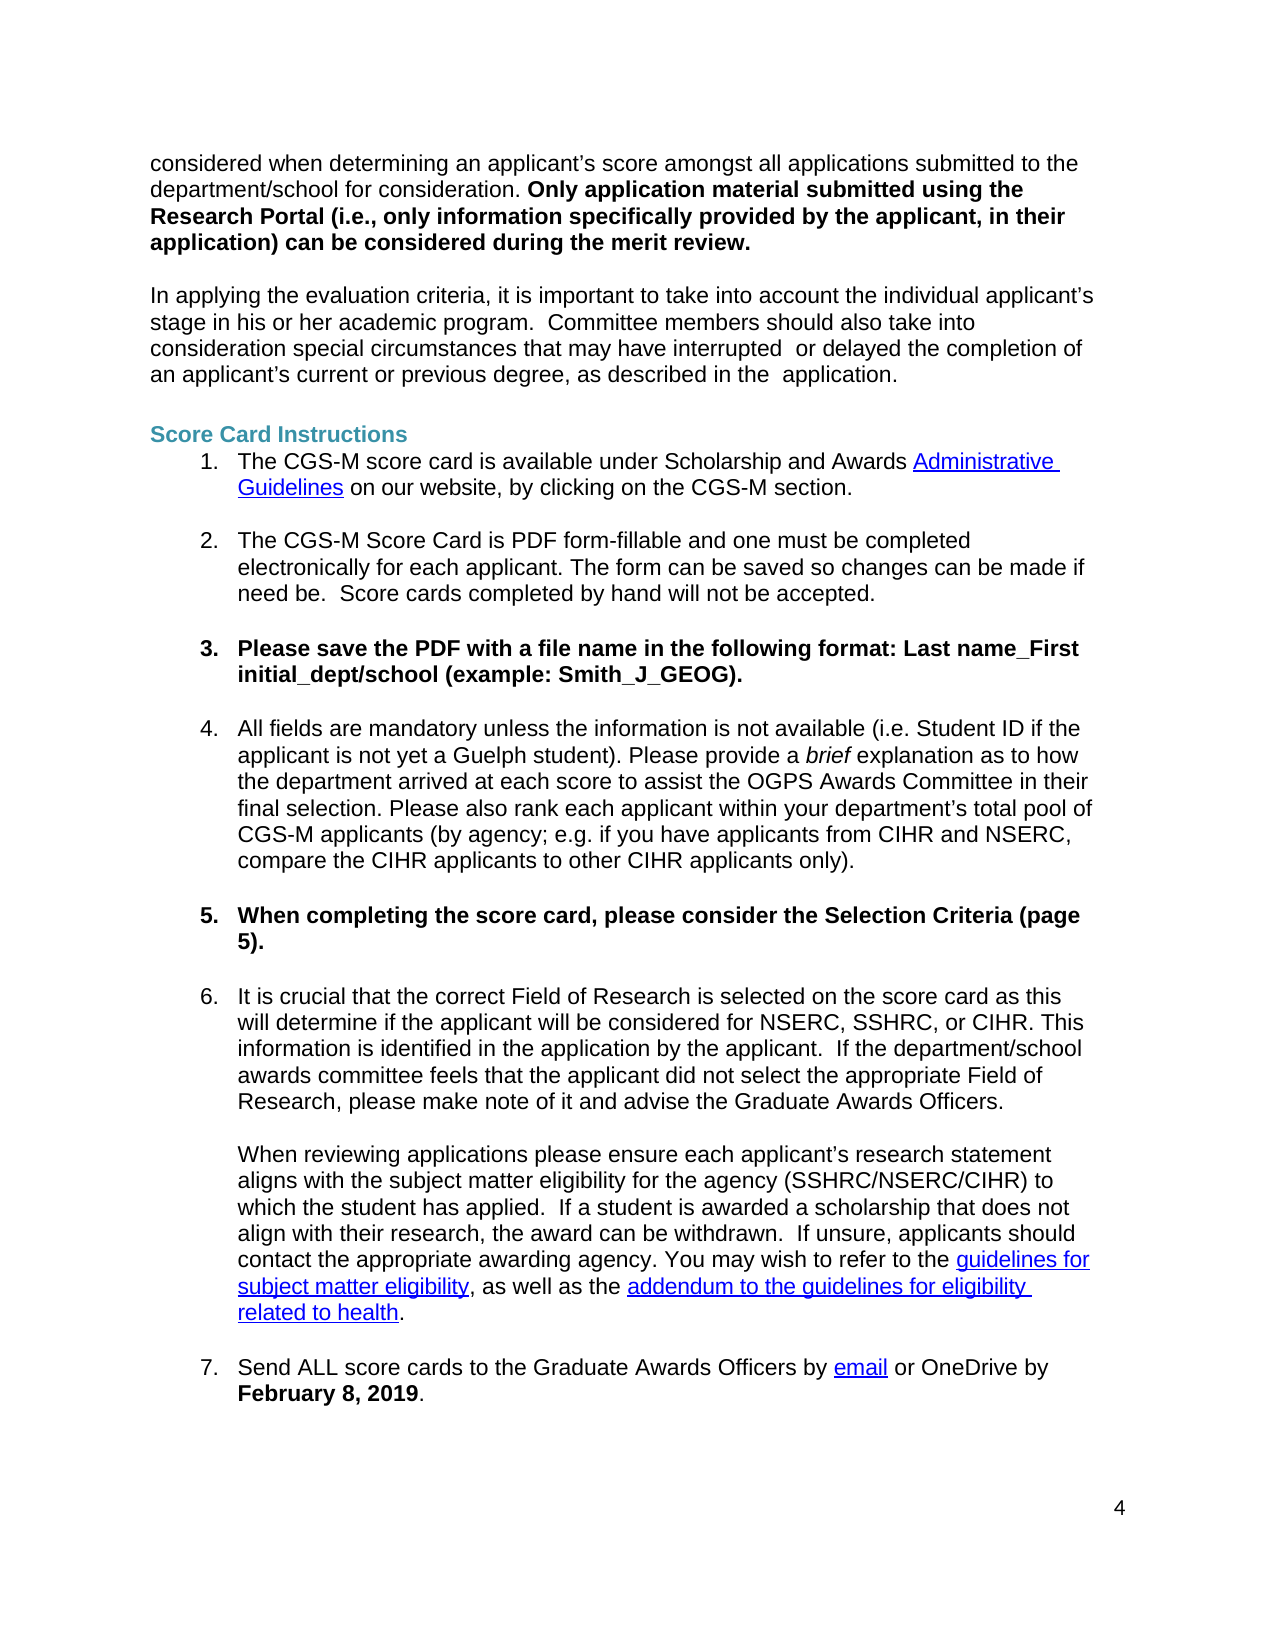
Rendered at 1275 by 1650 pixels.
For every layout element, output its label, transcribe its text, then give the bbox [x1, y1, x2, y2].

list The CGS-M score card is available under Scholarship and Awards Administrative Guidelines on our website, by clicking on the CGS-M section. [200, 448, 1094, 500]
list All fields are mandatory unless the information is not available (i.e. Student ID if the applicant is not yet a Guelph student). Please provide a brief explanation as to how the department arrived at each score to assist the OGPS Awards Committee in their final selection. Please also rank each applicant within your department’s total pool of CGS-M applicants (by agency; e.g. if you have applicants from CIHR and NSERC, compare the CIHR applicants to other CIHR applicants only). [200, 715, 1094, 873]
list Send ALL score cards to the Graduate Awards Officers by email or OneDrive by February 8, 2019. [200, 1353, 1094, 1406]
list It is crucial that the correct Field of Research is selected on the score card as this will determine if the applicant will be considered for NSERC, SSHRC, or CIHR. This information is identified in the application by the applicant. If the department/school awards committee feels that the applicant did not select the appropriate Field of Research, please make note of it and advise the Graduate Awards Officers. When reviewing applications please ensure each applicant’s research statement aligns with the subject matter eligibility for the agency (SSHRC/NSERC/CIHR) to which the student has applied. If a student is awarded a scholarship that does not align with their research, the award can be withdrawn. If unsure, applicants should contact the appropriate awarding agency. You may wish to refer to the guidelines for subject matter eligibility, as well as the addendum to the guidelines for eligibility related to health. [200, 983, 1094, 1325]
list Please save the PDF with a file name in the following format: Last name_First initial_dept/school (example: Smith_J_GEOG). [200, 634, 1094, 687]
subtitle Score Card Instructions [150, 421, 1100, 447]
list The CGS-M Score Card is PDF form-fillable and one must be completed electronically for each applicant. The form can be saved so changes can be made if need be. Score cards completed by hand will not be accepted. [200, 527, 1094, 606]
text In applying the evaluation criteria, it is important to take into account the individual applicant’s stage in his or her academic program. Committee members should also take into consideration special circumstances that may have interrupted or delayed the completion of an applicant’s current or previous degree, as described in the application. [150, 282, 1094, 388]
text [150, 150, 1094, 255]
list When completing the score card, please consider the Selection Criteria (page 5). [200, 902, 1094, 954]
